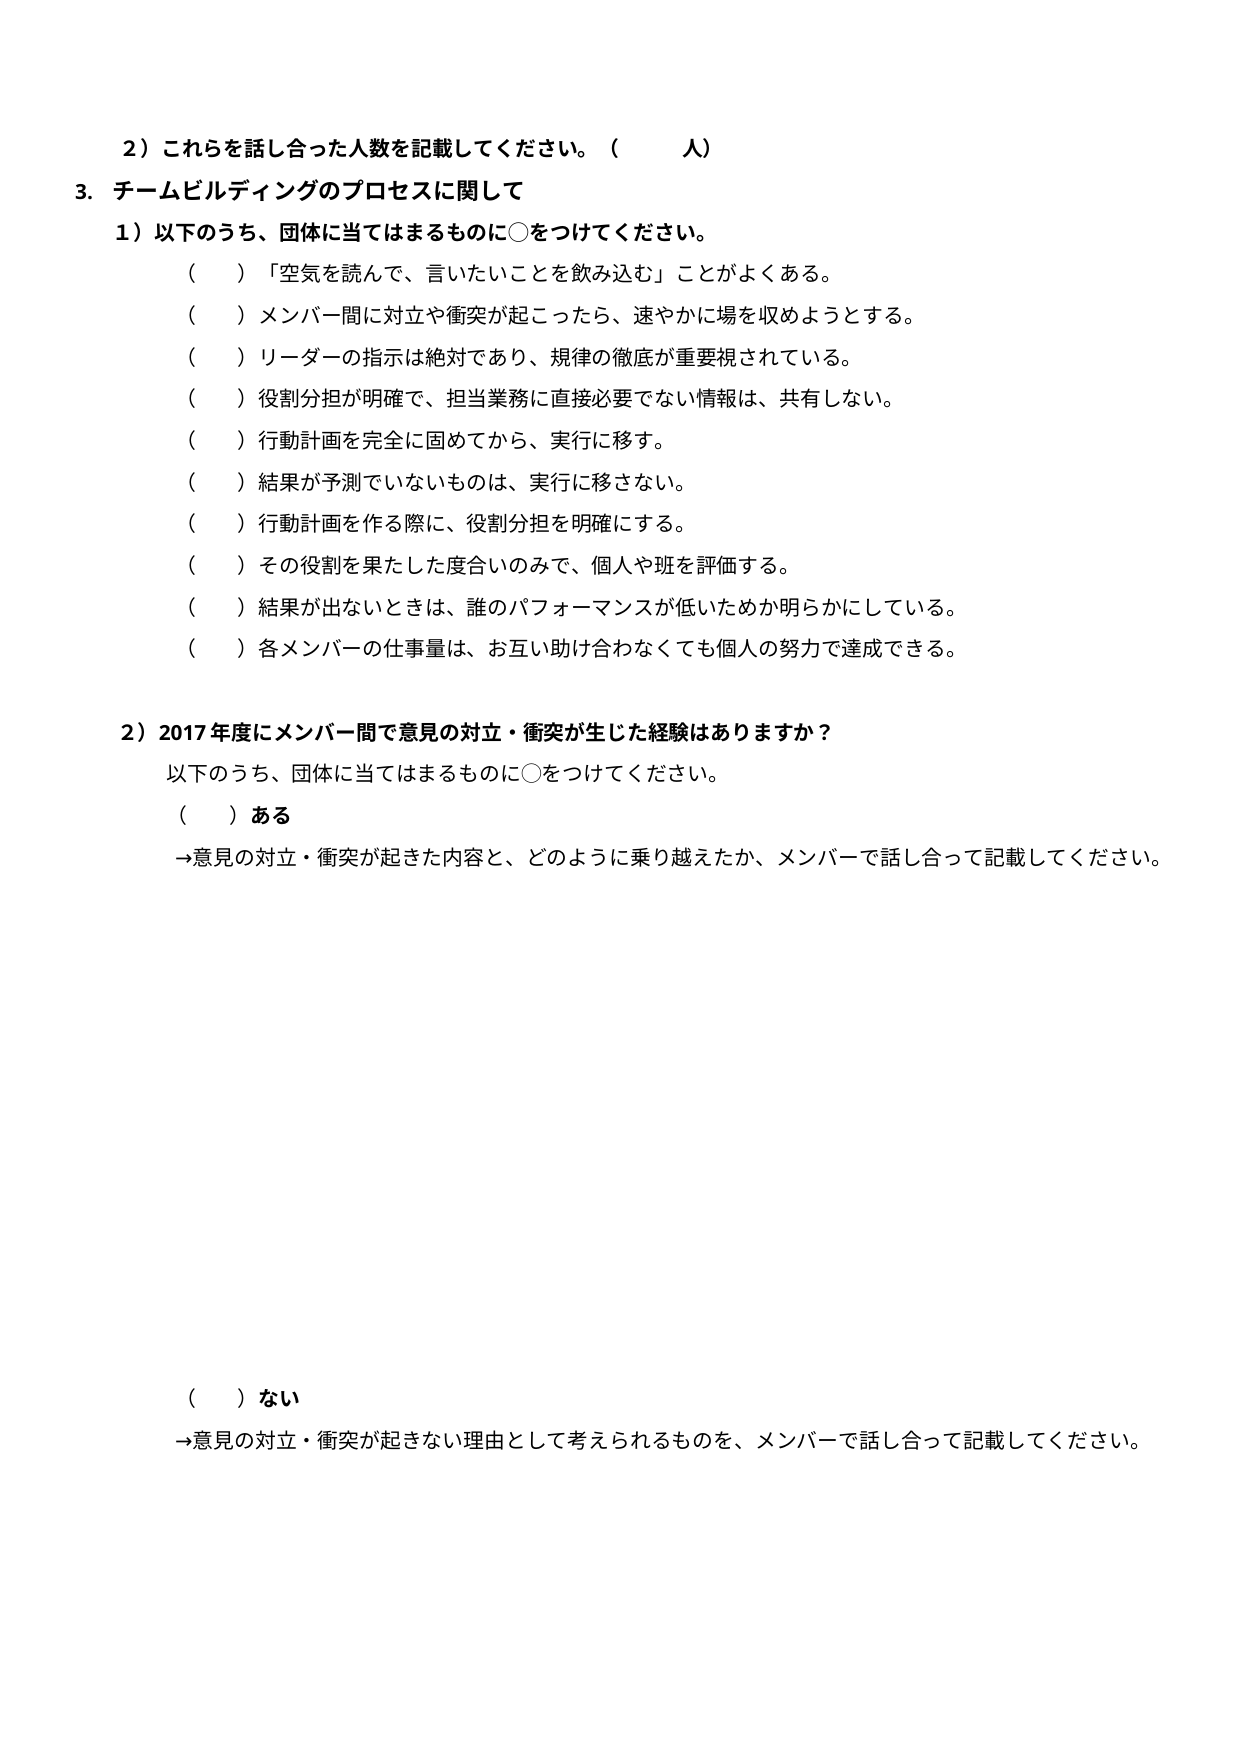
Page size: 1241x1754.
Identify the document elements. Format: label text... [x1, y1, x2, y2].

list （ ）「空気を読んで、言いたいことを飲み込む」ことがよくある。 [175, 252, 1165, 294]
list （ ）役割分担が明確で、担当業務に直接必要でない情報は、共有しない。 [175, 377, 1165, 419]
list →意見の対立・衝突が起きない理由として考えられるものを、メンバーで話し合って記載してください。 [175, 1419, 1165, 1460]
text ２）2017年度にメンバー間で意見の対立・衝突が生じた経験はありますか？ [75, 710, 1165, 752]
text ２）これらを話し合った人数を記載してください。（ 人） [119, 127, 1165, 169]
list （ ）その役割を果たした度合いのみで、個人や班を評価する。 [175, 544, 1165, 585]
list （ ）ない [175, 1377, 1165, 1419]
text （ ）ある [125, 794, 1165, 835]
list （ ）各メンバーの仕事量は、お互い助け合わなくても個人の努力で達成できる。 [175, 627, 1165, 669]
list １）以下のうち、団体に当てはまるものに◯をつけてください。 [112, 210, 1165, 252]
text 以下のうち、団体に当てはまるものに◯をつけてください。 [125, 752, 1165, 794]
list →意見の対立・衝突が起きた内容と、どのように乗り越えたか、メンバーで話し合って記載してください。 [175, 835, 1165, 877]
list （ ）結果が予測でいないものは、実行に移さない。 [175, 460, 1165, 502]
list チームビルディングのプロセスに関して [75, 169, 1165, 210]
list （ ）メンバー間に対立や衝突が起こったら、速やかに場を収めようとする。 [175, 294, 1165, 335]
list （ ）行動計画を完全に固めてから、実行に移す。 [175, 419, 1165, 460]
list （ ）結果が出ないときは、誰のパフォーマンスが低いためか明らかにしている。 [175, 585, 1165, 627]
list （ ）リーダーの指示は絶対であり、規律の徹底が重要視されている。 [175, 335, 1165, 377]
list （ ）行動計画を作る際に、役割分担を明確にする。 [175, 502, 1165, 544]
